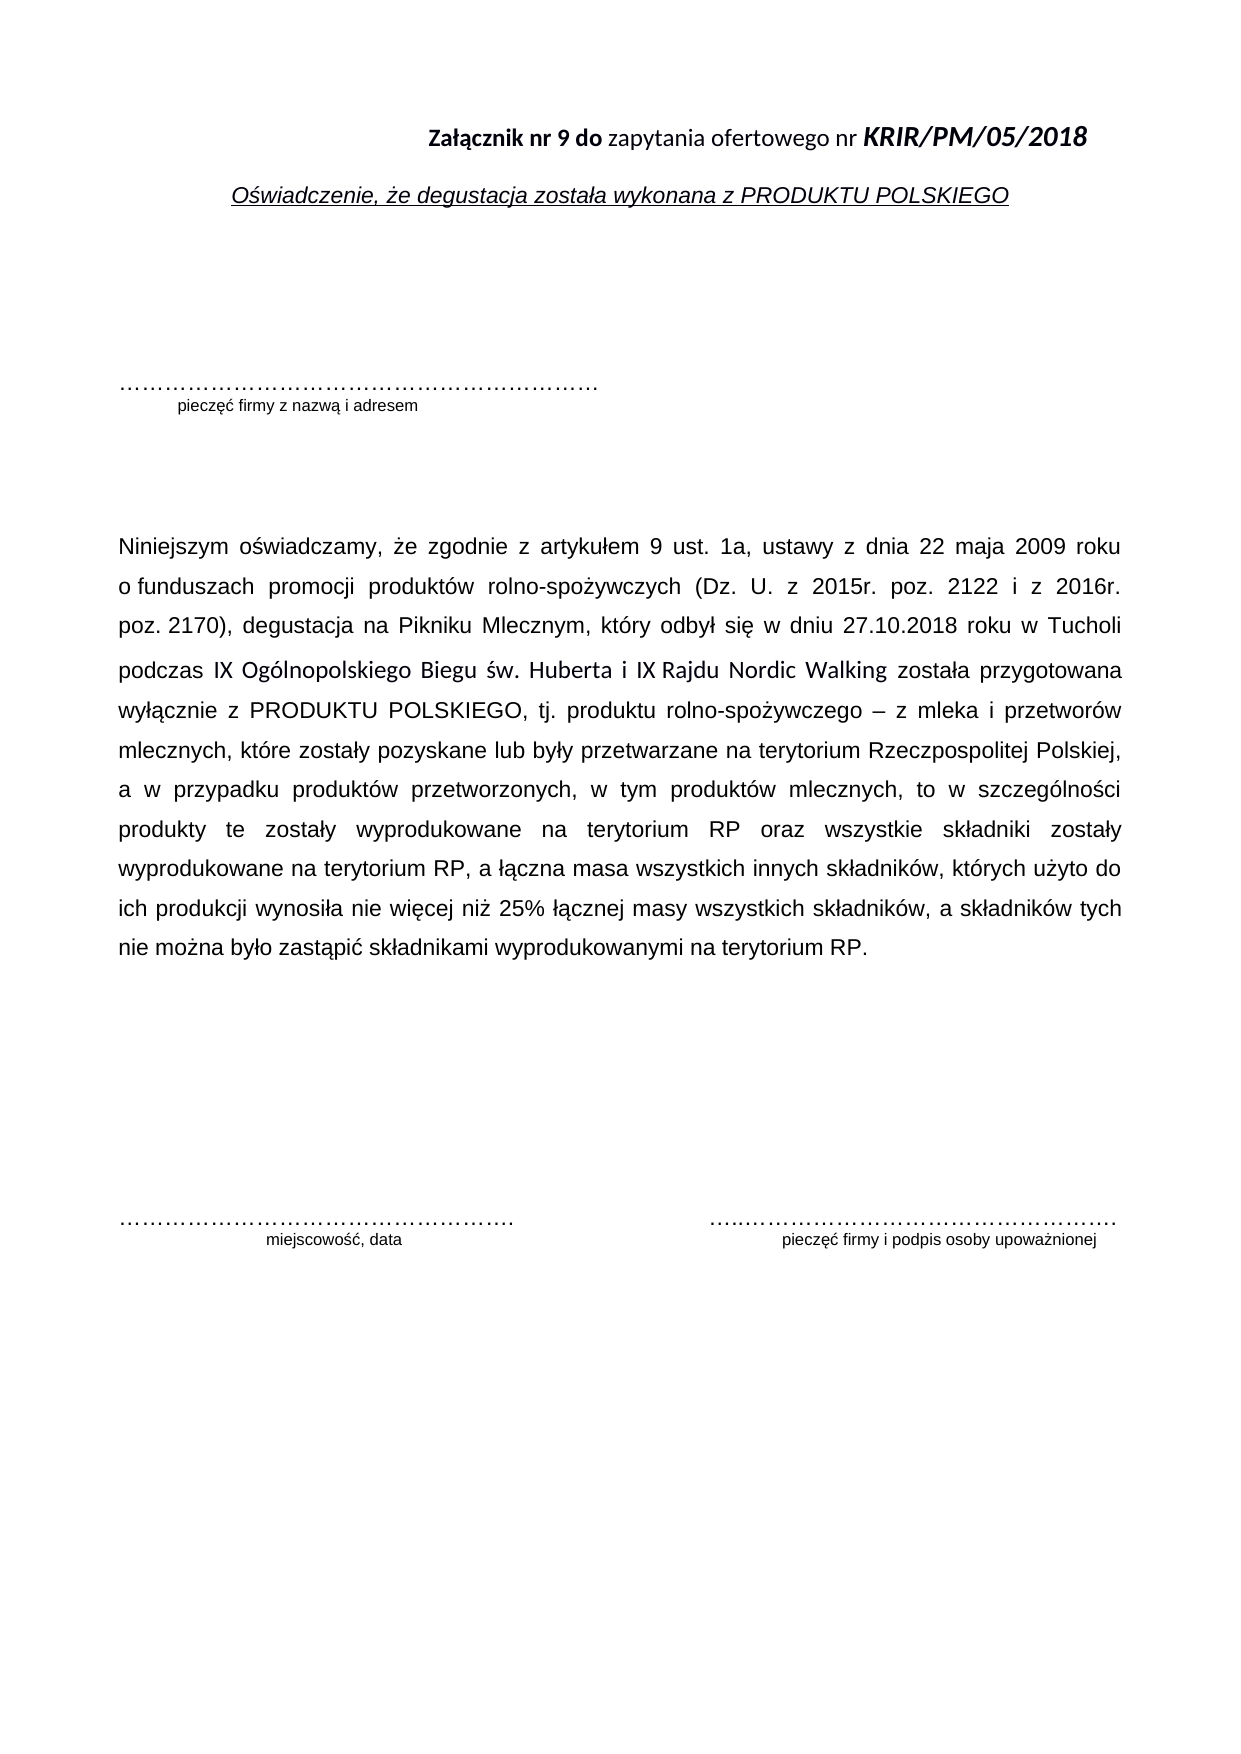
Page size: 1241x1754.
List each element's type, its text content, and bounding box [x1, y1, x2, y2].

text Załącznik nr 9 do zapytania ofertowego nr KRIR/PM/05/2018 [428, 118, 1122, 154]
text Niniejszym oświadczamy, że zgodnie z artykułem 9 ust. 1a, ustawy z dnia 22 maja 2009 roku o funduszach promocji produktów rolno-spożywczych (Dz. U. z 2015r. poz. 2122 i z 2016r. poz. 2170), degustacja na Pikniku Mlecznym, który odbył się w dniu 27.10.2018 roku w Tucholi podczas IX Ogólnopolskiego Biegu św. Huberta i IX Rajdu Nordic Walking została przygotowana wyłącznie z PRODUKTU POLSKIEGO, tj. produktu rolno-spożywczego – z mleka i przetworów mlecznych, które zostały pozyskane lub były przetwarzane na terytorium Rzeczpospolitej Polskiej, a w przypadku produktów przetworzonych, w tym produktów mlecznych, to w szczególności produkty te zostały wyprodukowane na terytorium RP oraz wszystkie składniki zostały wyprodukowane na terytorium RP, a łączna masa wszystkich innych składników, których użyto do ich produkcji wynosiła nie więcej niż 25% łącznej masy wszystkich składników, a składników tych nie można było zastąpić składnikami wyprodukowanymi na terytorium RP. [118, 533, 1122, 961]
text ……………………………………………………… [118, 369, 1122, 396]
text pieczęć firmy z nazwą i adresem [177, 396, 1122, 415]
text miejscowość, data pieczęć firmy i podpis osoby upoważnionej [192, 1230, 1122, 1249]
text ……………………………………………. …..…………………………………………. [118, 1204, 1122, 1230]
text Oświadczenie, że degustacja została wykonana z PRODUKTU POLSKIEGO [118, 182, 1122, 209]
